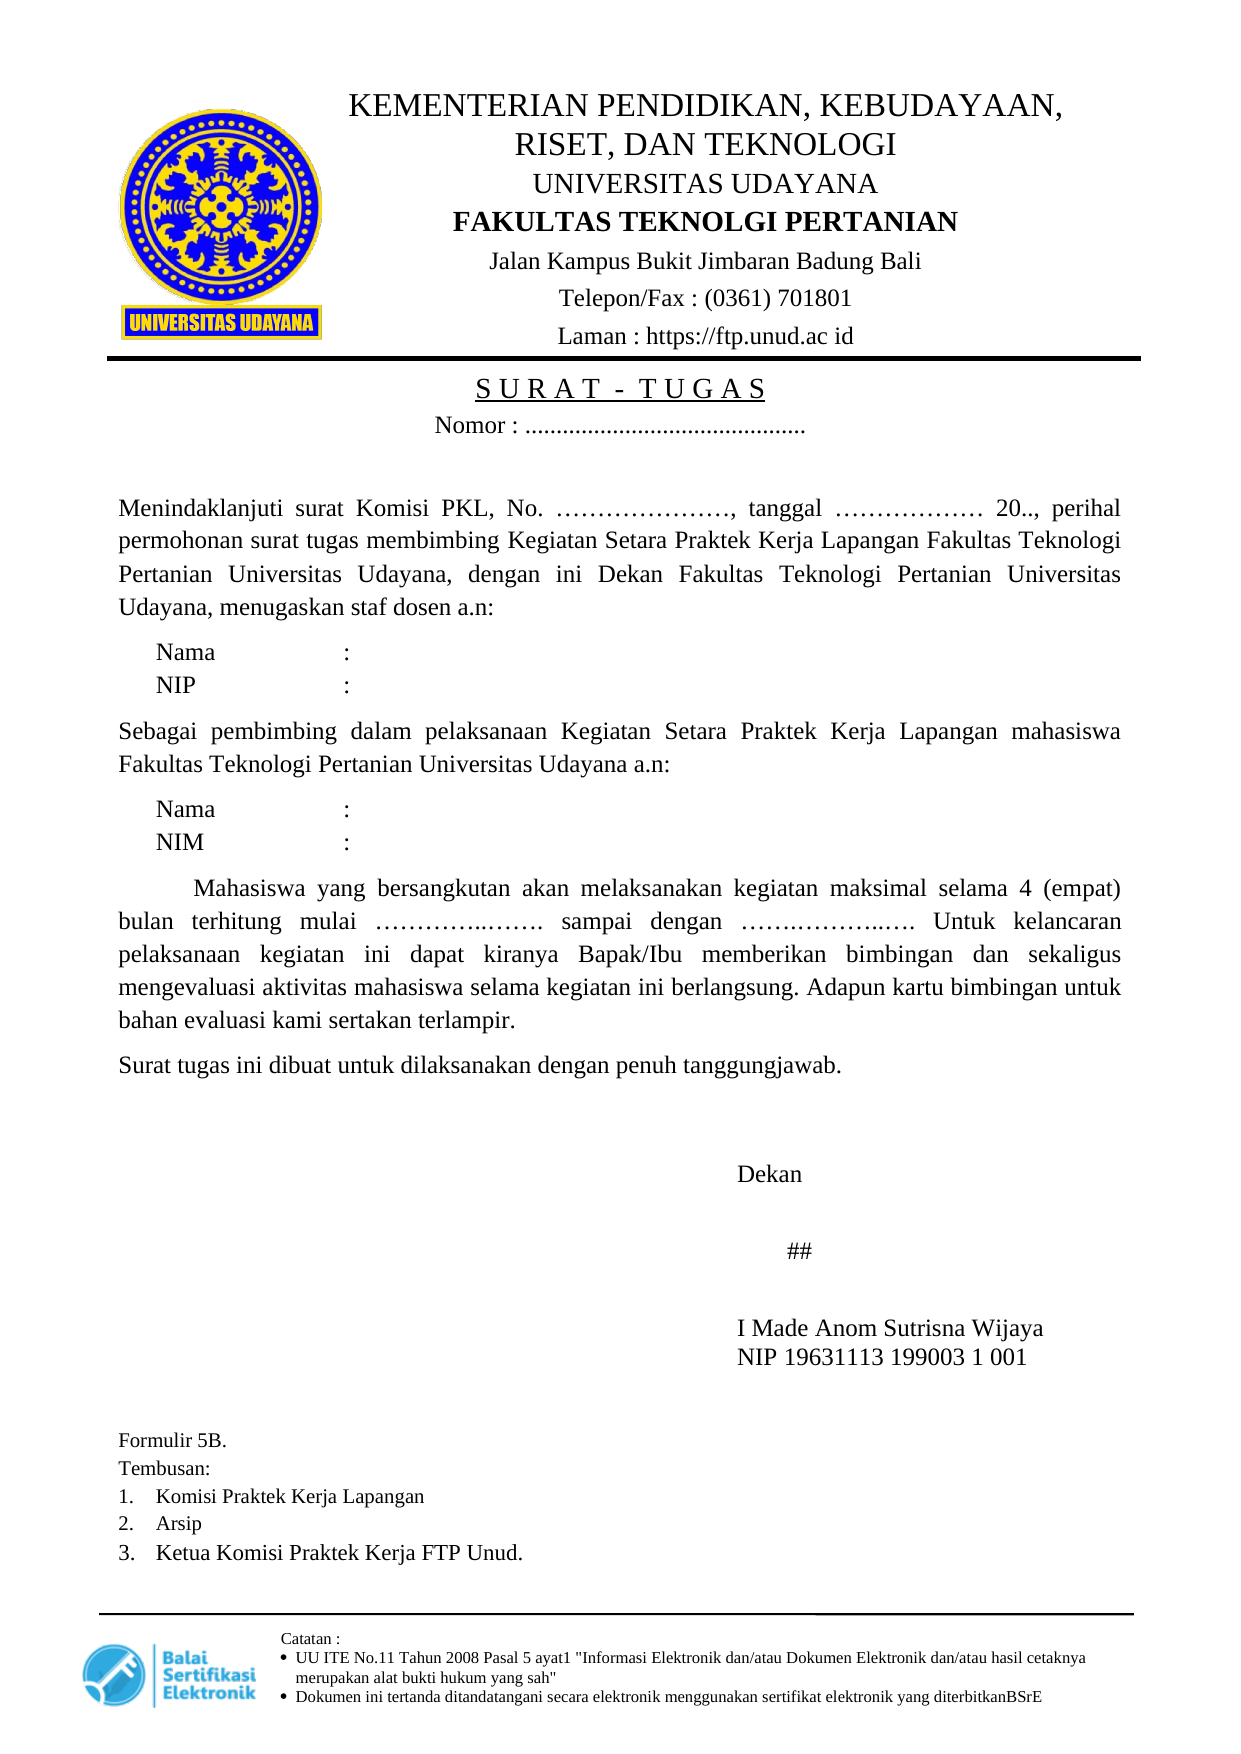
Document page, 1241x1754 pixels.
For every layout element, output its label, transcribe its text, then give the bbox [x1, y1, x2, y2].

text NIM : [118, 827, 1122, 856]
text NIP : [118, 670, 1122, 699]
text Sebagai pembimbing dalam pelaksanaan Kegiatan Setara Praktek Kerja Lapangan mahasiswa Fakultas Teknologi Pertanian Universitas Udayana a.n: [118, 716, 1122, 777]
picture [82, 1641, 257, 1710]
text NIP 19631113 199003 1 001 [118, 1342, 1122, 1371]
text Nomor : ............................................. [118, 410, 1122, 439]
text ## [118, 1236, 1122, 1265]
text Tembusan: [118, 1456, 1122, 1480]
list Komisi Praktek Kerja Lapangan [118, 1483, 1122, 1508]
list Ketua Komisi Praktek Kerja FTP Unud. [118, 1539, 1122, 1565]
text Formulir 5B. [118, 1428, 1122, 1452]
picture [118, 107, 324, 342]
text I Made Anom Sutrisna Wijaya [118, 1313, 1122, 1342]
text Dekan [118, 1159, 1122, 1188]
text S U R A T - T U G A S [118, 371, 1122, 405]
text Mahasiswa yang bersangkutan akan melaksanakan kegiatan maksimal selama 4 (empat) bulan terhitung mulai …………..……. sampai dengan …….………..…. Untuk kelancaran pelaksanaan kegiatan ini dapat kiranya Bapak/Ibu memberikan bimbingan dan sekaligus mengevaluasi aktivitas mahasiswa selama kegiatan ini berlangsung. Adapun kartu bimbingan untuk bahan evaluasi kami sertakan terlampir. [118, 873, 1122, 1034]
list Arsip [118, 1511, 1122, 1535]
text Nama : [118, 794, 1122, 823]
text Menindaklanjuti surat Komisi PKL, No. …………………, tanggal ……………… 20.., perihal permohonan surat tugas membimbing Kegiatan Setara Praktek Kerja Lapangan Fakultas Teknologi Pertanian Universitas Udayana, dengan ini Dekan Fakultas Teknologi Pertanian Universitas Udayana, menugaskan staf dosen a.n: [118, 493, 1122, 620]
text Nama : [118, 637, 1122, 666]
text Surat tugas ini dibuat untuk dilaksanakan dengan penuh tanggungjawab. [118, 1050, 1122, 1079]
